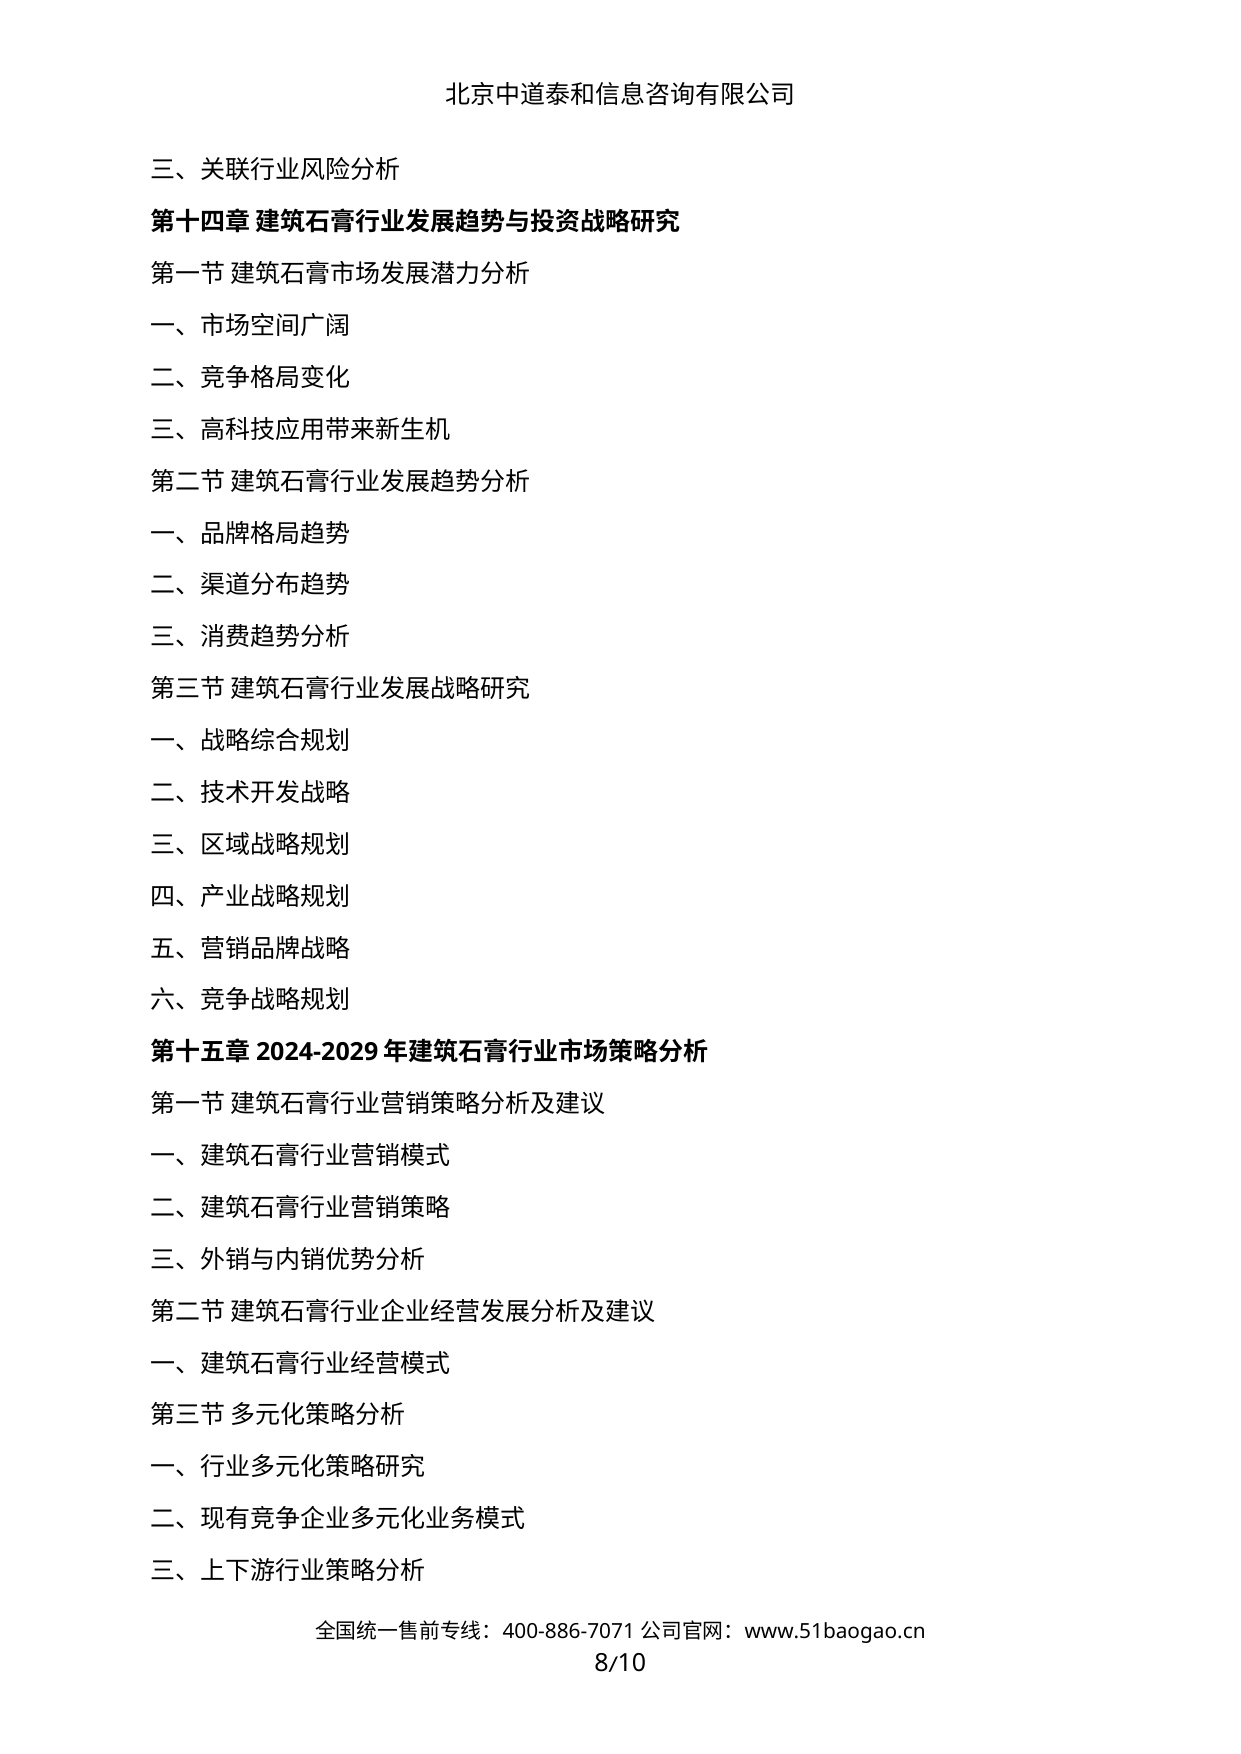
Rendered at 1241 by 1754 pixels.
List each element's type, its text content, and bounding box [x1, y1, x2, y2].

text 三、外销与内销优势分析 [150, 1239, 1090, 1276]
text 二、竞争格局变化 [150, 357, 1090, 394]
text 第十五章 2024-2029年建筑石膏行业市场策略分析 [150, 1032, 1090, 1068]
text 一、市场空间广阔 [150, 306, 1090, 342]
text 一、战略综合规划 [150, 721, 1090, 757]
text 三、高科技应用带来新生机 [150, 409, 1090, 446]
text 五、营销品牌战略 [150, 928, 1090, 964]
text 一、品牌格局趋势 [150, 513, 1090, 549]
text 二、渠道分布趋势 [150, 565, 1090, 601]
text 第十四章 建筑石膏行业发展趋势与投资战略研究 [150, 202, 1090, 238]
text 一、建筑石膏行业经营模式 [150, 1343, 1090, 1379]
text 三、消费趋势分析 [150, 617, 1090, 653]
text 第二节 建筑石膏行业发展趋势分析 [150, 461, 1090, 497]
text 三、区域战略规划 [150, 824, 1090, 861]
text 第一节 建筑石膏行业营销策略分析及建议 [150, 1084, 1090, 1120]
text 一、行业多元化策略研究 [150, 1447, 1090, 1483]
text 三、上下游行业策略分析 [150, 1551, 1090, 1587]
text 第三节 多元化策略分析 [150, 1395, 1090, 1431]
text 一、建筑石膏行业营销模式 [150, 1136, 1090, 1172]
text 四、产业战略规划 [150, 876, 1090, 912]
text 第一节 建筑石膏市场发展潜力分析 [150, 254, 1090, 290]
text 六、竞争战略规划 [150, 980, 1090, 1016]
text 二、技术开发战略 [150, 772, 1090, 809]
text 第三节 建筑石膏行业发展战略研究 [150, 669, 1090, 705]
text 二、建筑石膏行业营销策略 [150, 1187, 1090, 1224]
text 第二节 建筑石膏行业企业经营发展分析及建议 [150, 1291, 1090, 1327]
text 二、现有竞争企业多元化业务模式 [150, 1499, 1090, 1535]
text 三、关联行业风险分析 [150, 150, 1090, 186]
